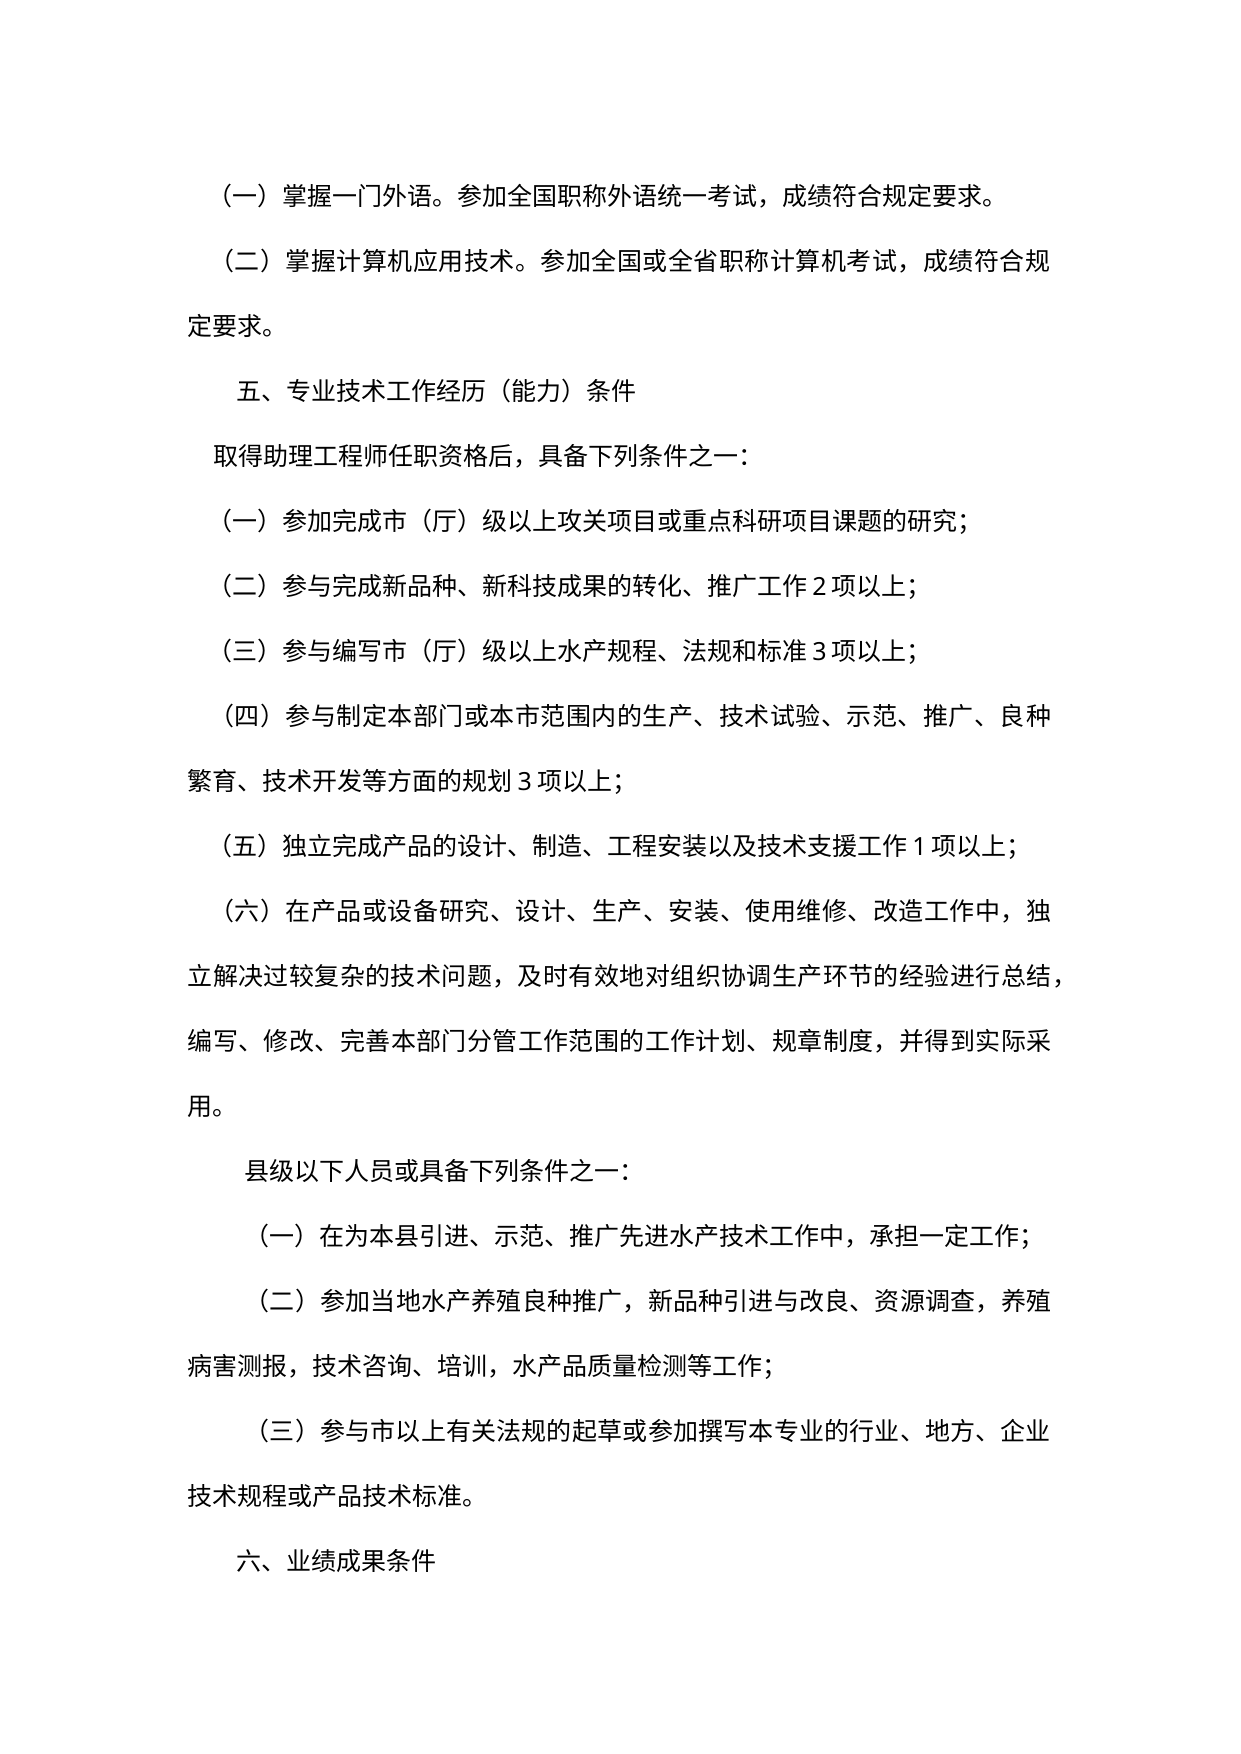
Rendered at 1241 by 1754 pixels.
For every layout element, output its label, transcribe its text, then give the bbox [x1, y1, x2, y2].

text 六、业绩成果条件 [187, 1527, 1053, 1592]
text （一）在为本县引进、示范、推广先进水产技术工作中，承担一定工作； [187, 1202, 1053, 1267]
text （二）参加当地水产养殖良种推广，新品种引进与改良、资源调查，养殖病害测报，技术咨询、培训，水产品质量检测等工作； [187, 1267, 1053, 1397]
text （二）掌握计算机应用技术。参加全国或全省职称计算机考试，成绩符合规定要求。 [187, 227, 1053, 357]
text （三）参与编写市（厅）级以上水产规程、法规和标准3项以上； [187, 617, 1053, 682]
text 取得助理工程师任职资格后，具备下列条件之一： [187, 422, 1053, 487]
text （六）在产品或设备研究、设计、生产、安装、使用维修、改造工作中，独立解决过较复杂的技术问题，及时有效地对组织协调生产环节的经验进行总结，编写、修改、完善本部门分管工作范围的工作计划、规章制度，并得到实际采用。 [187, 877, 1053, 1137]
text 县级以下人员或具备下列条件之一： [187, 1137, 1053, 1202]
text （四）参与制定本部门或本市范围内的生产、技术试验、示范、推广、良种繁育、技术开发等方面的规划3项以上； [187, 682, 1053, 812]
text （一）参加完成市（厅）级以上攻关项目或重点科研项目课题的研究； [187, 487, 1053, 552]
text （三）参与市以上有关法规的起草或参加撰写本专业的行业、地方、企业技术规程或产品技术标准。 [187, 1397, 1053, 1527]
text （二）参与完成新品种、新科技成果的转化、推广工作2项以上； [187, 552, 1053, 617]
text （一）掌握一门外语。参加全国职称外语统一考试，成绩符合规定要求。 [187, 162, 1053, 227]
text 五、专业技术工作经历（能力）条件 [187, 357, 1053, 422]
text （五）独立完成产品的设计、制造、工程安装以及技术支援工作1项以上； [187, 812, 1053, 877]
